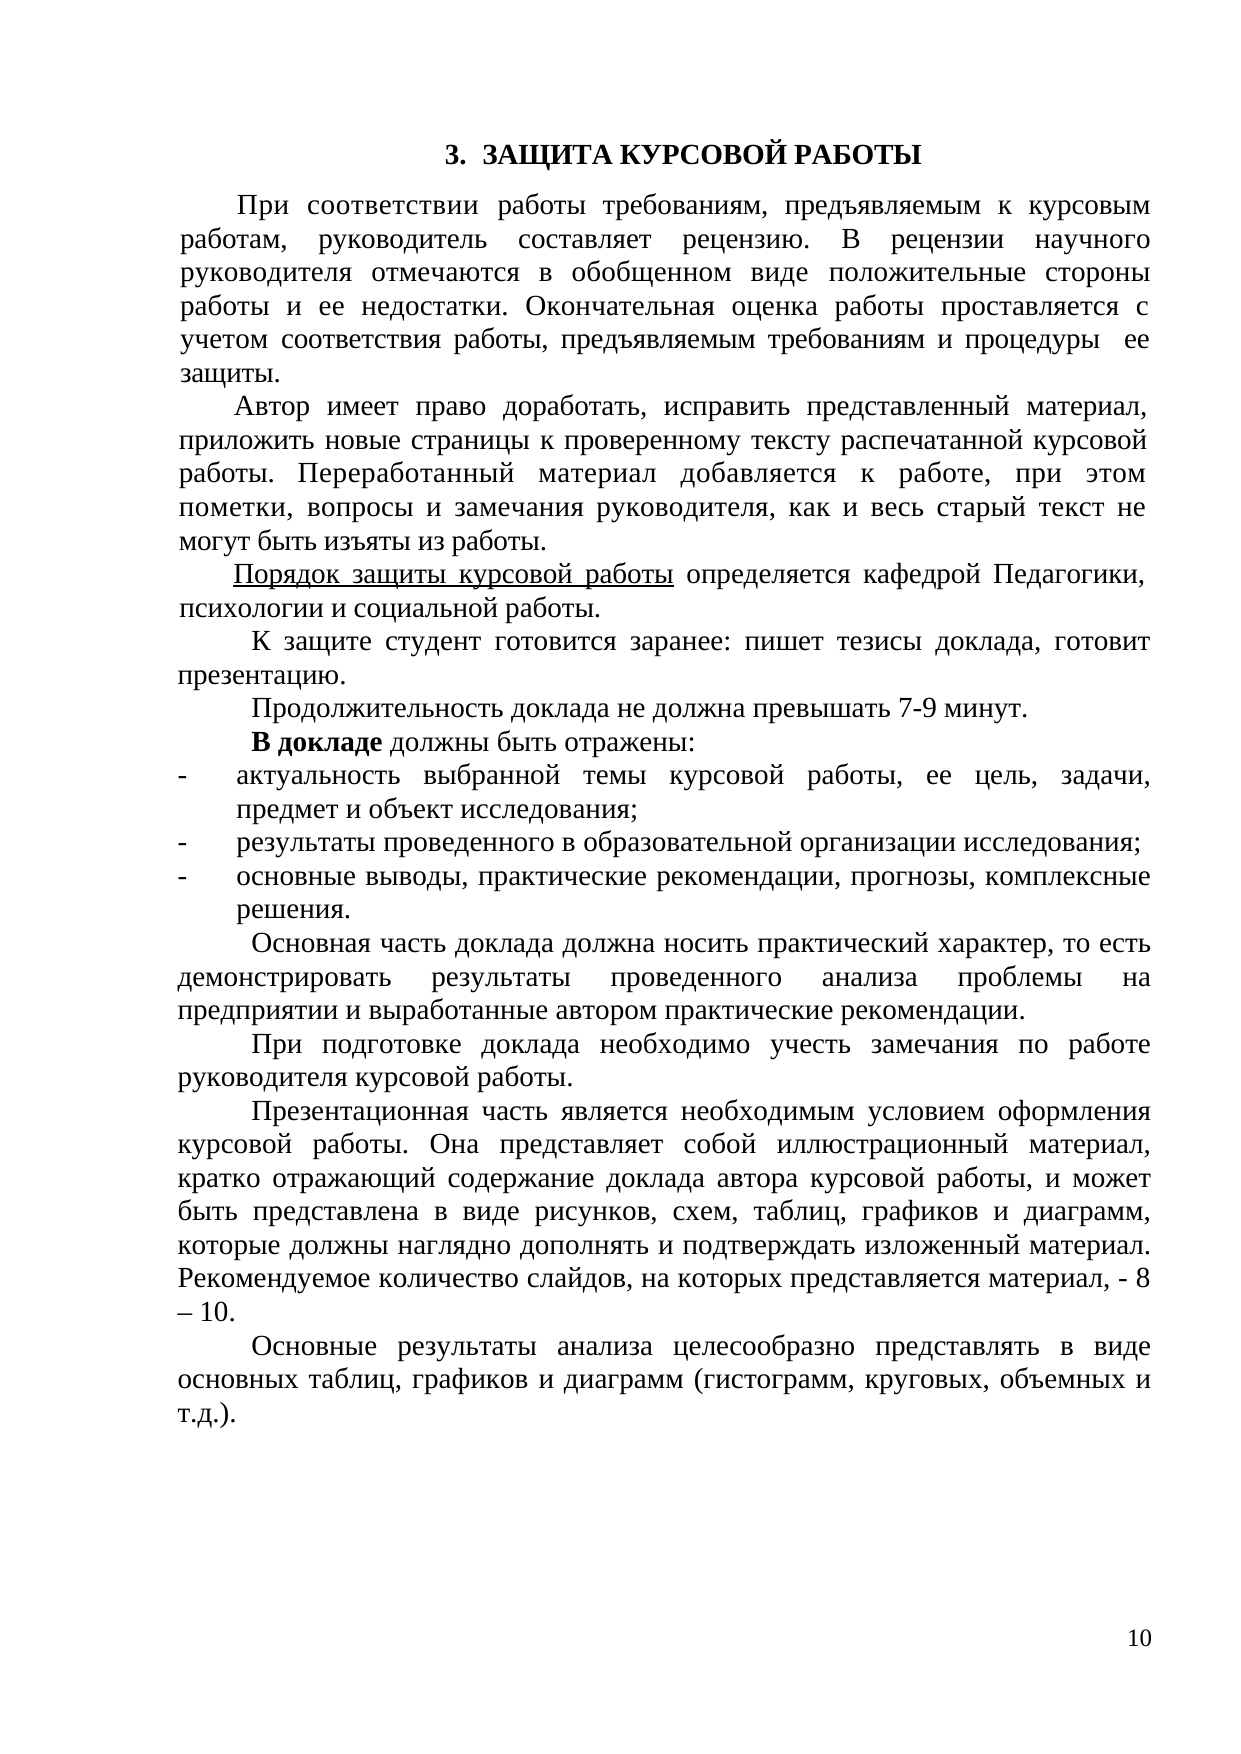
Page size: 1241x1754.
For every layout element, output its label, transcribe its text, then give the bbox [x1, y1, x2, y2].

list актуальность выбранной темы курсовой работы, ее цель, задачи, предмет и объект исследования; [177, 757, 1152, 824]
list основные выводы, практические рекомендации, прогнозы, комплексные решения. [177, 858, 1152, 925]
text Автор имеет право доработать, исправить представленный материал, приложить новые страницы к проверенному тексту распечатанной курсовой работы. Переработанный материал добавляется к работе, при этом пометки, вопросы и замечания руководителя, как и весь старый текст не могут быть изъяты из работы. [179, 388, 1148, 556]
text Продолжительность доклада не должна превышать 7-9 минут. [177, 690, 1152, 724]
text В докладе должны быть отражены: [177, 724, 1152, 757]
text Презентационная часть является необходимым условием оформления курсовой работы. Она представляет собой иллюстрационный материал, кратко отражающий содержание доклада автора курсовой работы, и может быть представлена в виде рисунков, схем, таблиц, графиков и диаграмм, которые должны наглядно дополнять и подтверждать изложенный материал. Рекомендуемое количество слайдов, на которых представляется материал, - 8 – 10. [177, 1093, 1152, 1328]
list ЗАЩИТА КУРСОВОЙ РАБОТЫ [215, 137, 1152, 171]
list результаты проведенного в образовательной организации исследования; [177, 824, 1152, 858]
text Основная часть доклада должна носить практический характер, то есть демонстрировать результаты проведенного анализа проблемы на предприятии и выработанные автором практические рекомендации. [177, 925, 1152, 1026]
text При подготовке доклада необходимо учесть замечания по работе руководителя курсовой работы. [177, 1026, 1152, 1093]
text К защите студент готовится заранее: пишет тезисы доклада, готовит презентацию. [177, 623, 1152, 690]
text При соответствии работы требованиям, предъявляемым к курсовым работам, руководитель составляет рецензию. В рецензии научного руководителя отмечаются в обобщенном виде положительные стороны работы и ее недостатки. Окончательная оценка работы проставляется с учетом соответствия работы, предъявляемым требованиям и процедуры ее защиты. [180, 187, 1151, 388]
text Порядок защиты курсовой работы определяется кафедрой Педагогики, психологии и социальной работы. [179, 556, 1145, 623]
text Основные результаты анализа целесообразно представлять в виде основных таблиц, графиков и диаграмм (гистограмм, круговых, объемных и т.д.). [177, 1328, 1152, 1428]
